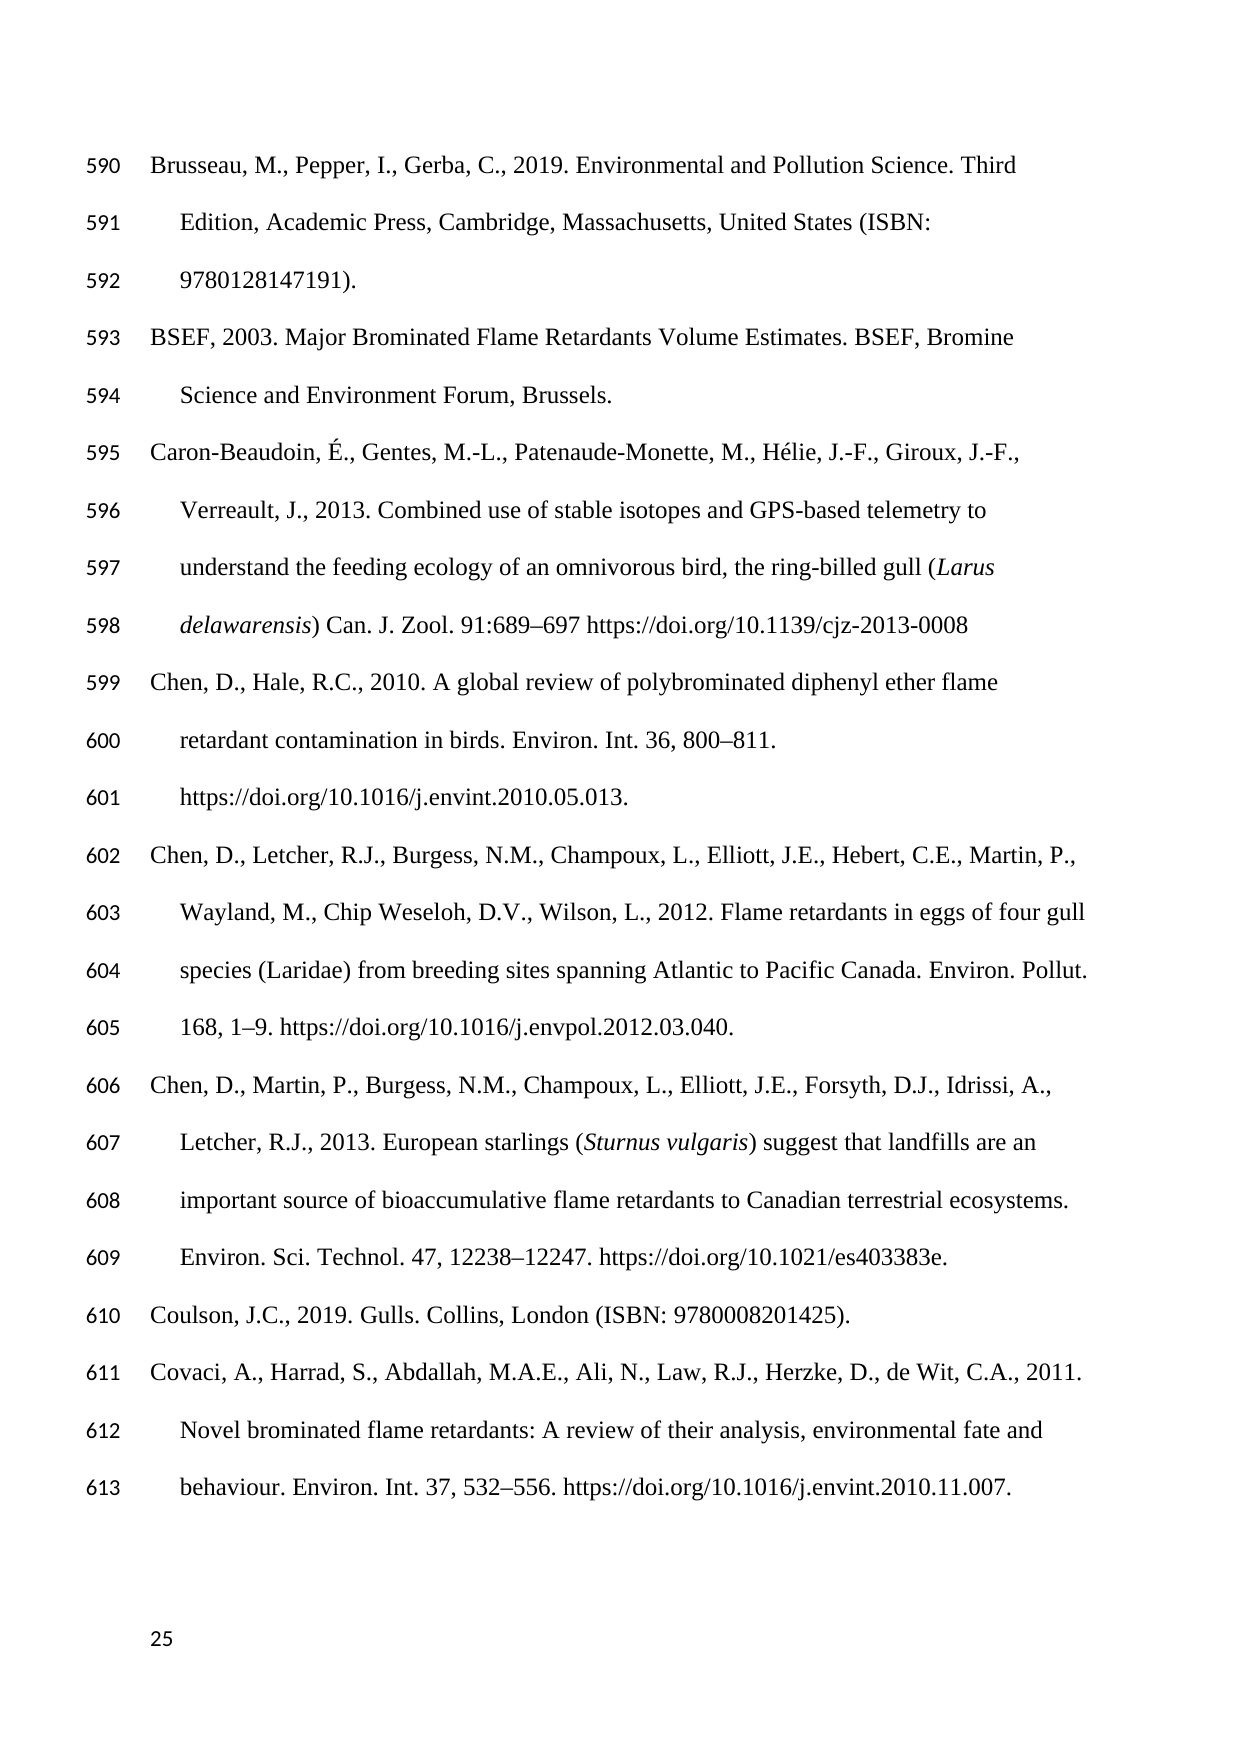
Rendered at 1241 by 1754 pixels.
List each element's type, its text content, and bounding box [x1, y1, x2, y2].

text Covaci, A., Harrad, S., Abdallah, M.A.E., Ali, N., Law, R.J., Herzke, D., de Wit, C.A., 2011. Novel brominated flame retardants: A review of their analysis, environmental fate and behaviour. Environ. Int. 37, 532–556. https://doi.org/10.1016/j.envint.2010.11.007. [150, 1357, 1090, 1501]
text Chen, D., Martin, P., Burgess, N.M., Champoux, L., Elliott, J.E., Forsyth, D.J., Idrissi, A., Letcher, R.J., 2013. European starlings (Sturnus vulgaris) suggest that landfills are an important source of bioaccumulative flame retardants to Canadian terrestrial ecosystems. Environ. Sci. Technol. 47, 12238–12247. https://doi.org/10.1021/es403383e. [150, 1070, 1090, 1271]
text Caron-Beaudoin, É., Gentes, M.-L., Patenaude-Monette, M., Hélie, J.-F., Giroux, J.-F., Verreault, J., 2013. Combined use of stable isotopes and GPS-based telemetry to understand the feeding ecology of an omnivorous bird, the ring-billed gull (Larus delawarensis) Can. J. Zool. 91:689–697 https://doi.org/10.1139/cjz-2013-0008 [150, 437, 1090, 639]
text BSEF, 2003. Major Brominated Flame Retardants Volume Estimates. BSEF, Bromine Science and Environment Forum, Brussels. [150, 322, 1090, 409]
text Chen, D., Hale, R.C., 2010. A global review of polybrominated diphenyl ether flame retardant contamination in birds. Environ. Int. 36, 800–811. https://doi.org/10.1016/j.envint.2010.05.013. [150, 667, 1090, 811]
text Coulson, J.C., 2019. Gulls. Collins, London (ISBN: 9780008201425). [150, 1300, 1090, 1329]
text Brusseau, M., Pepper, I., Gerba, C., 2019. Environmental and Pollution Science. Third Edition, Academic Press, Cambridge, Massachusetts, United States (ISBN: 9780128147191). [150, 150, 1090, 294]
text Chen, D., Letcher, R.J., Burgess, N.M., Champoux, L., Elliott, J.E., Hebert, C.E., Martin, P., Wayland, M., Chip Weseloh, D.V., Wilson, L., 2012. Flame retardants in eggs of four gull species (Laridae) from breeding sites spanning Atlantic to Pacific Canada. Environ. Pollut. 168, 1–9. https://doi.org/10.1016/j.envpol.2012.03.040. [150, 840, 1090, 1041]
